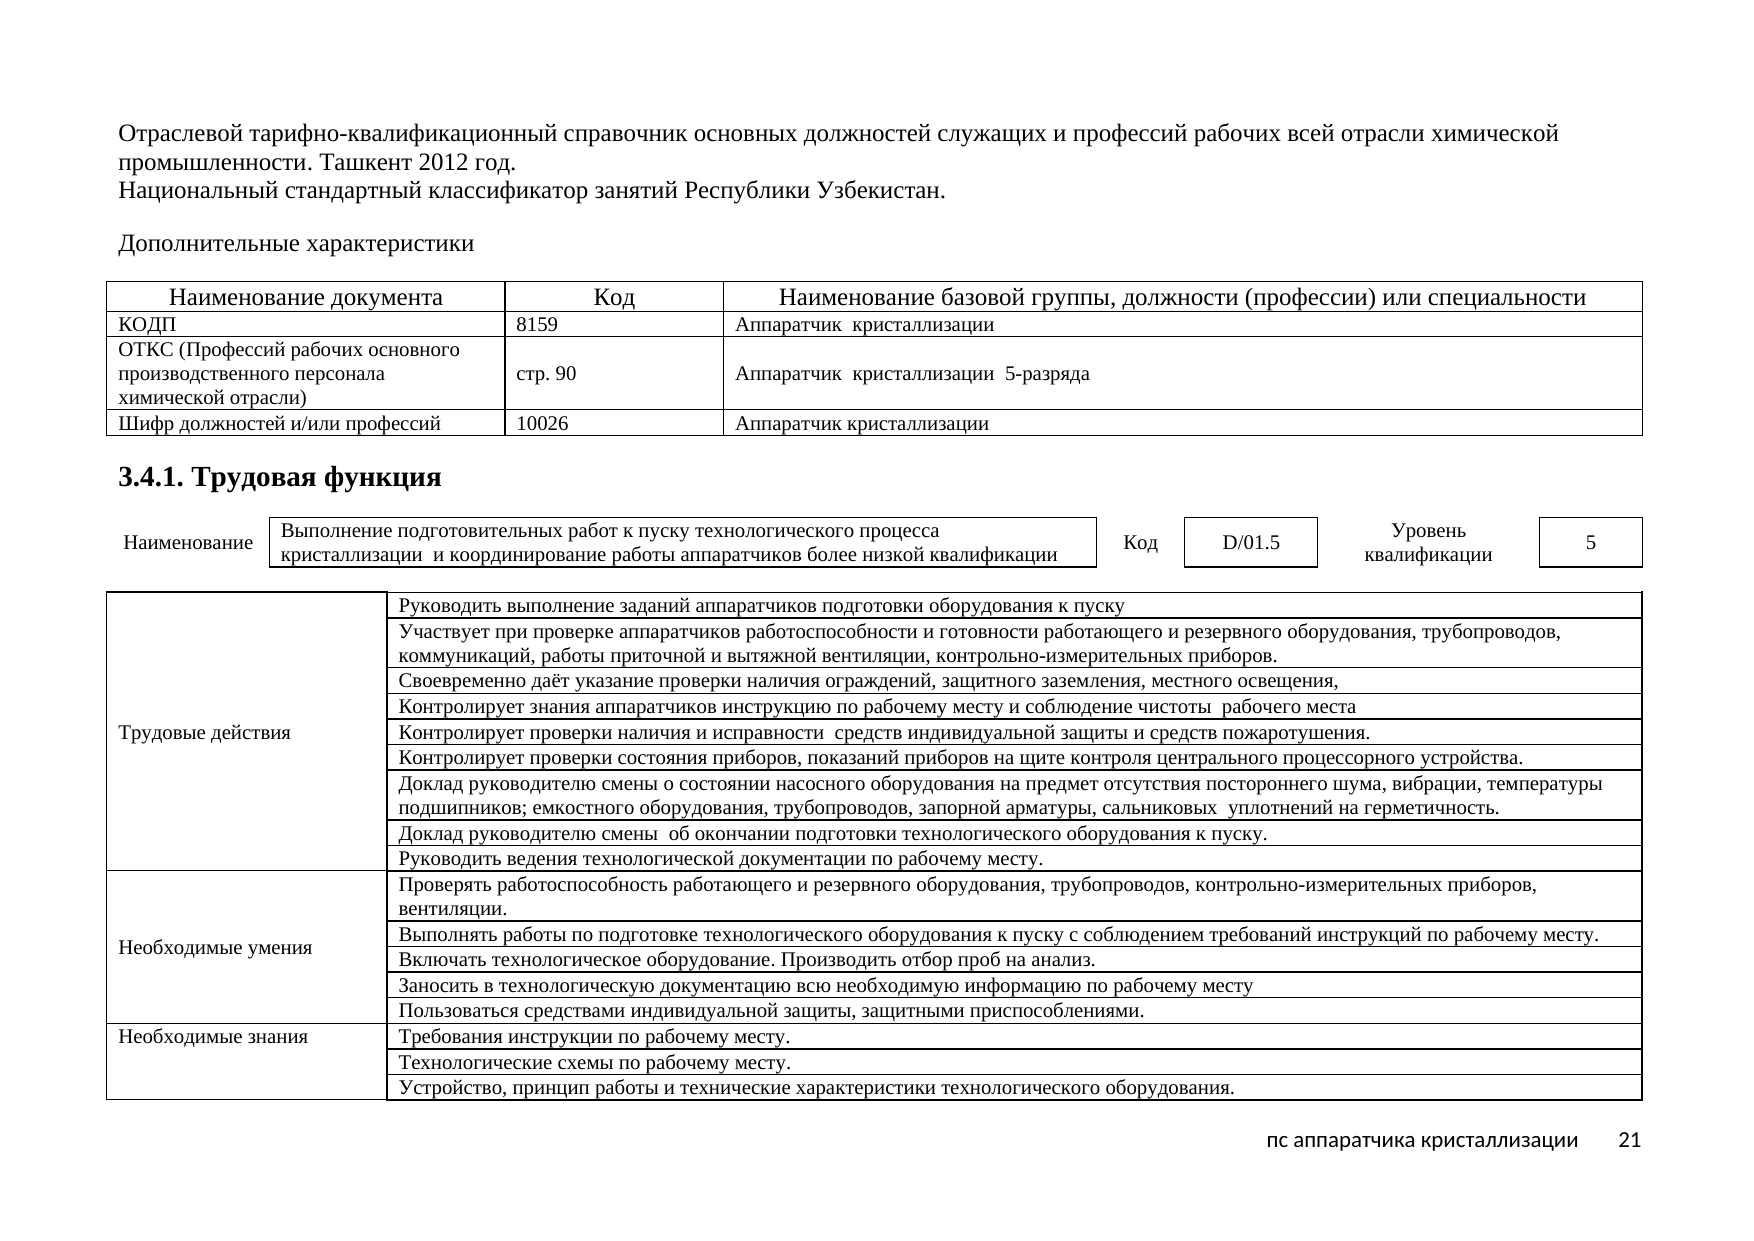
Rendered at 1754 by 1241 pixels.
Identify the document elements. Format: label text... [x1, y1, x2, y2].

table_cell Включать технологическое оборудование. Производить отбор проб на анализ. [388, 947, 1641, 971]
table_cell ОТКС (Профессий рабочих основного производственного персонала химической отрасли) [107, 337, 504, 409]
text 3.4.1. Трудовая функция [118, 459, 1668, 493]
table_cell Требования инструкции по рабочему месту. [388, 1024, 1641, 1048]
table_cell 8159 [506, 312, 723, 336]
table_header Наименование документа [107, 282, 504, 311]
table_header Трудовые действия [107, 593, 386, 870]
table_cell стр. 90 [506, 337, 723, 409]
table_header Наименование [107, 517, 269, 566]
table_cell Контролирует знания аппаратчиков инструкцию по рабочему месту и соблюдение чистоты рабочего места [388, 694, 1641, 718]
table_cell Выполнять работы по подготовке технологического оборудования к пуску с соблюдением требований инструкций по рабочему месту. [388, 922, 1641, 946]
table_cell Проверять работоспособность работающего и резервного оборудования, трубопроводов, контрольно-измерительных приборов, вентиляции. [388, 872, 1641, 920]
table_cell Руководить ведения технологической документации по рабочему месту. [388, 846, 1641, 870]
table_cell КОДП [107, 312, 504, 336]
table_cell Контролирует проверки наличия и исправности средств индивидуальной защиты и средств пожаротушения. [388, 720, 1641, 744]
table_header 5 [1540, 518, 1642, 566]
table_cell Аппаратчик кристаллизации [724, 312, 1642, 336]
table_header Выполнение подготовительных работ к пуску технологического процесса кристаллизации и координирование работы аппаратчиков более низкой квалификации [270, 518, 1096, 566]
table_cell Участвует при проверке аппаратчиков работоспособности и готовности работающего и резервного оборудования, трубопроводов, коммуникаций, работы приточной и вытяжной вентиляции, контрольно-измерительных приборов. [388, 619, 1641, 667]
table_cell Устройство, принцип работы и технические характеристики технологического оборудования. [388, 1075, 1641, 1099]
table_header D/01.5 [1185, 518, 1317, 566]
table_cell Заносить в технологическую документацию всю необходимую информацию по рабочему месту [388, 973, 1641, 997]
table_cell Технологические схемы по рабочему месту. [388, 1050, 1641, 1074]
table_header Код [506, 282, 723, 311]
table_cell Аппаратчик кристаллизации [724, 410, 1642, 434]
table_cell Доклад руководителю смены об окончании подготовки технологического оборудования к пуску. [388, 821, 1641, 844]
table_cell Пользоваться средствами индивидуальной защиты, защитными приспособлениями. [388, 998, 1641, 1022]
table_cell Необходимые умения [107, 871, 386, 1022]
table_cell Шифр должностей и/или профессий [107, 410, 504, 434]
text Отраслевой тарифно-квалификационный справочник основных должностей служащих и профессий рабочих всей отрасли химической промышленности. Ташкент 2012 год. [118, 118, 1668, 176]
table_header Наименование базовой группы, должности (профессии) или специальности [724, 282, 1642, 311]
table_cell Аппаратчик кристаллизации 5-разряда [724, 337, 1642, 409]
text Дополнительные характеристики [118, 228, 1668, 257]
table_cell Контролирует проверки состояния приборов, показаний приборов на щите контроля центрального процессорного устройства. [388, 745, 1641, 769]
table_header Код [1097, 517, 1184, 566]
table_cell Необходимые знания [107, 1024, 386, 1099]
text Национальный стандартный классификатор занятий Республики Узбекистан. [118, 176, 1668, 204]
table_header Руководить выполнение заданий аппаратчиков подготовки оборудования к пуску [388, 593, 1641, 617]
table_cell 10026 [506, 410, 723, 434]
table_cell Своевременно даёт указание проверки наличия ограждений, защитного заземления, местного освещения, [388, 668, 1641, 692]
table_cell Доклад руководителю смены о состоянии насосного оборудования на предмет отсутствия постороннего шума, вибрации, температуры подшипников; емкостного оборудования, трубопроводов, запорной арматуры, сальниковых уплотнений на герметичность. [388, 771, 1641, 819]
table_header Уровень квалификации [1318, 517, 1539, 566]
